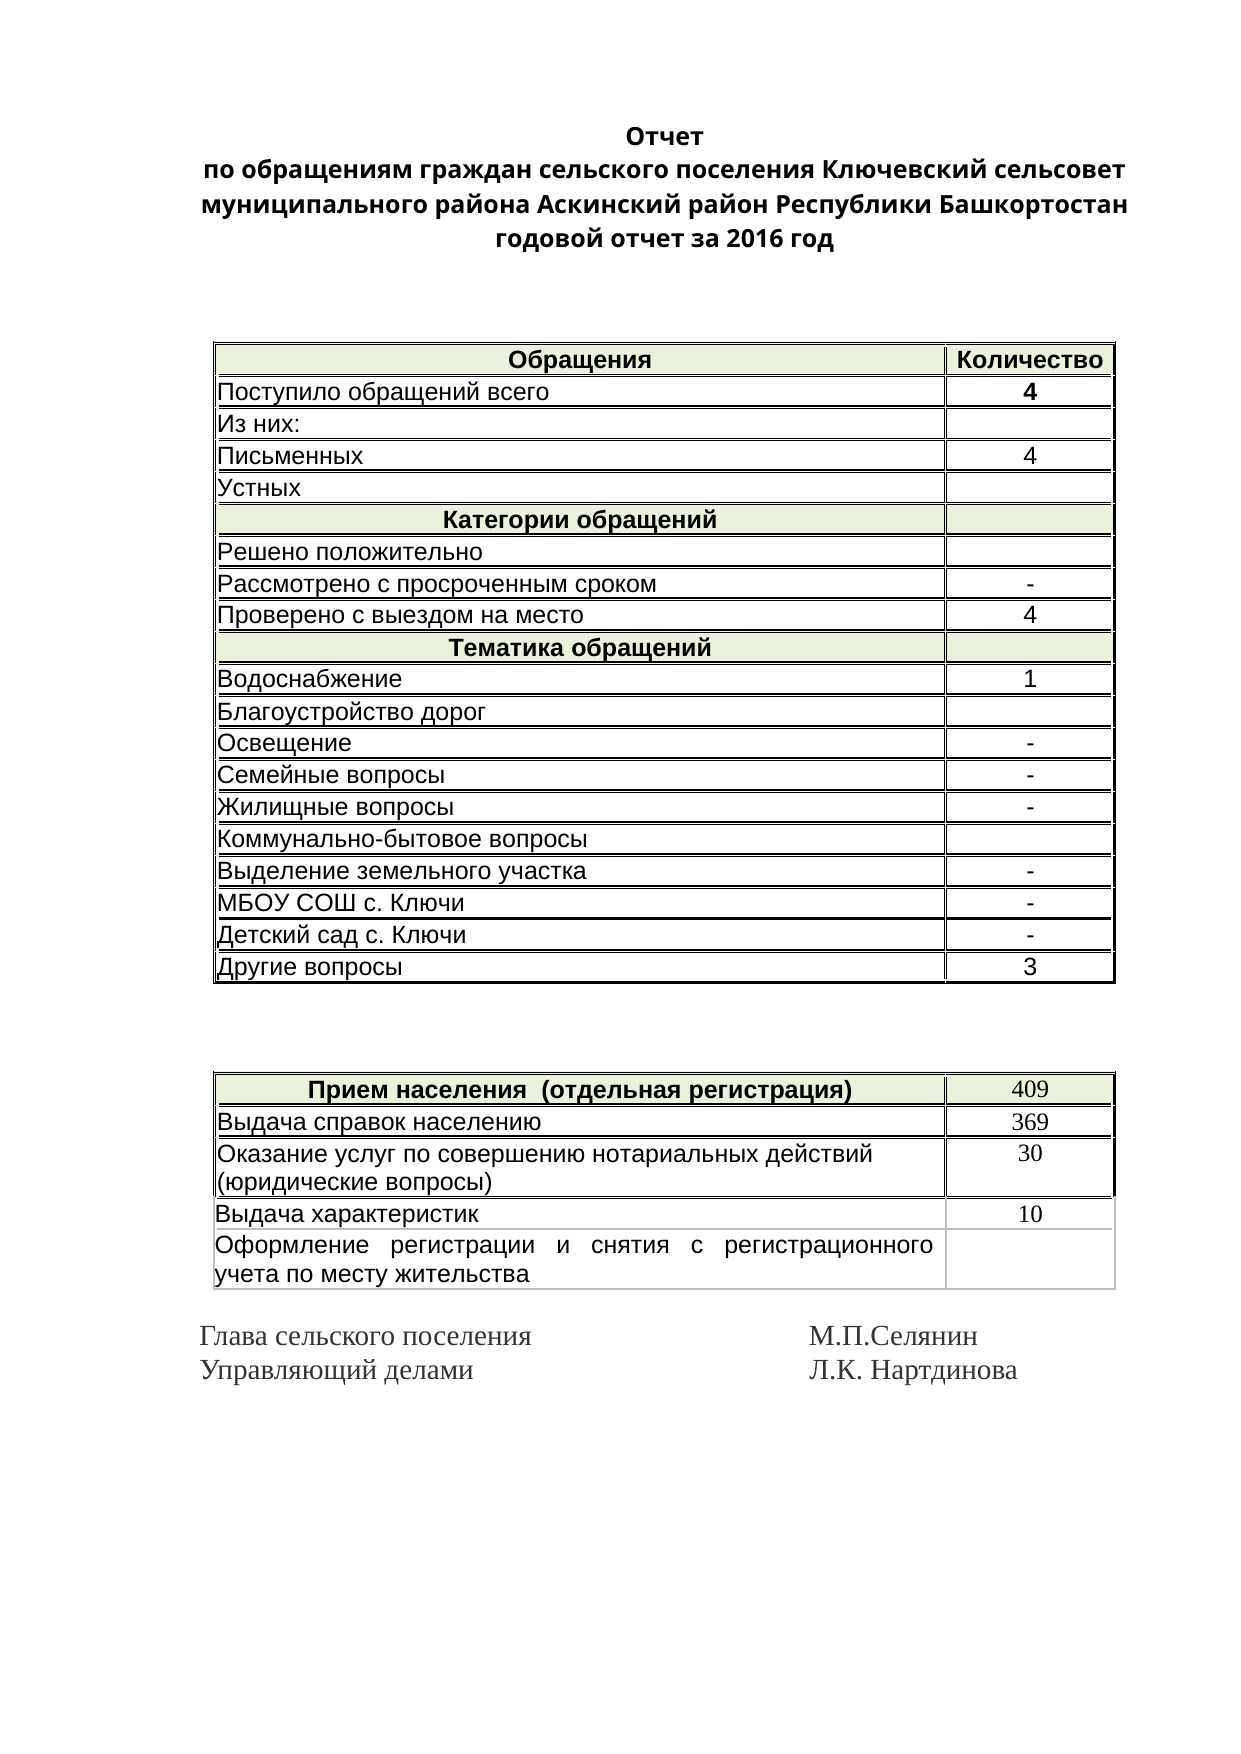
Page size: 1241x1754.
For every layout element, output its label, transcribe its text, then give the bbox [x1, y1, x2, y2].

table_cell 30 [947, 1135, 1114, 1196]
table_cell [947, 533, 1114, 565]
table_cell - [947, 565, 1114, 597]
table_cell Водоснабжение [216, 661, 944, 693]
table_cell Оказание услуг по совершению нотариальных действий (юридические вопросы) [216, 1135, 944, 1196]
table_cell Выдача характеристик [215, 1196, 945, 1228]
table_cell - [947, 853, 1114, 885]
table_cell 4 [947, 438, 1114, 469]
table_cell - [947, 917, 1113, 949]
table_cell 4 [947, 374, 1114, 405]
table_cell Выделение земельного участка [216, 853, 944, 885]
table_cell Семейные вопросы [216, 757, 944, 789]
table_header Обращения [216, 345, 946, 373]
table_cell Категории обращений [216, 501, 944, 533]
table_cell Жилищные вопросы [216, 789, 944, 821]
table_cell МБОУ СОШ с. Ключи [216, 885, 944, 917]
table_cell Тематика обращений [216, 629, 944, 661]
table_cell [947, 821, 1114, 853]
table_cell [947, 629, 1114, 661]
table_cell Устных [216, 469, 944, 501]
table_cell 10 [947, 1196, 1114, 1228]
table_cell [947, 1228, 1114, 1288]
text годовой отчет за 2016 год [177, 220, 1152, 254]
table_cell Детский сад с. Ключи [216, 917, 944, 949]
table_cell Другие вопросы [216, 949, 946, 981]
text по обращениям граждан сельского поселения Ключевский сельсовет муниципального района Аскинский район Республики Башкортостан [177, 152, 1152, 220]
table_cell Выдача справок населению [216, 1103, 944, 1135]
table_cell Оформление регистрации и снятия с регистрационного учета по месту жительства [215, 1228, 945, 1288]
table_cell - [947, 757, 1114, 789]
table_cell - [947, 885, 1114, 917]
table_cell - [947, 725, 1114, 757]
table_header Количество [946, 345, 1113, 373]
table_cell [947, 501, 1114, 533]
text Отчет [177, 118, 1152, 152]
text Глава сельского поселения М.П.Селянин [177, 1318, 1152, 1352]
table_cell [947, 693, 1114, 725]
table_cell Из них: [216, 405, 944, 437]
table_cell [947, 469, 1114, 501]
table_cell Коммунально-бытовое вопросы [216, 821, 944, 853]
table_cell Рассмотрено с просроченным сроком [216, 565, 944, 597]
table_cell Решено положительно [216, 533, 944, 565]
table_header Прием населения (отдельная регистрация) [216, 1075, 946, 1103]
table_cell 369 [947, 1103, 1114, 1135]
table_cell Освещение [216, 725, 944, 757]
table_cell 3 [946, 949, 1114, 981]
table_cell Проверено с выездом на место [216, 597, 944, 629]
table_cell [947, 405, 1114, 437]
text Управляющий делами Л.К. Нартдинова [177, 1352, 1152, 1386]
table_cell Письменных [216, 438, 944, 469]
table_cell Благоустройство дорог [216, 693, 944, 725]
table_cell - [947, 789, 1114, 821]
table_cell 1 [947, 661, 1114, 693]
table_header 409 [946, 1075, 1113, 1103]
table_cell Поступило обращений всего [216, 374, 944, 405]
table_cell 4 [947, 597, 1114, 629]
